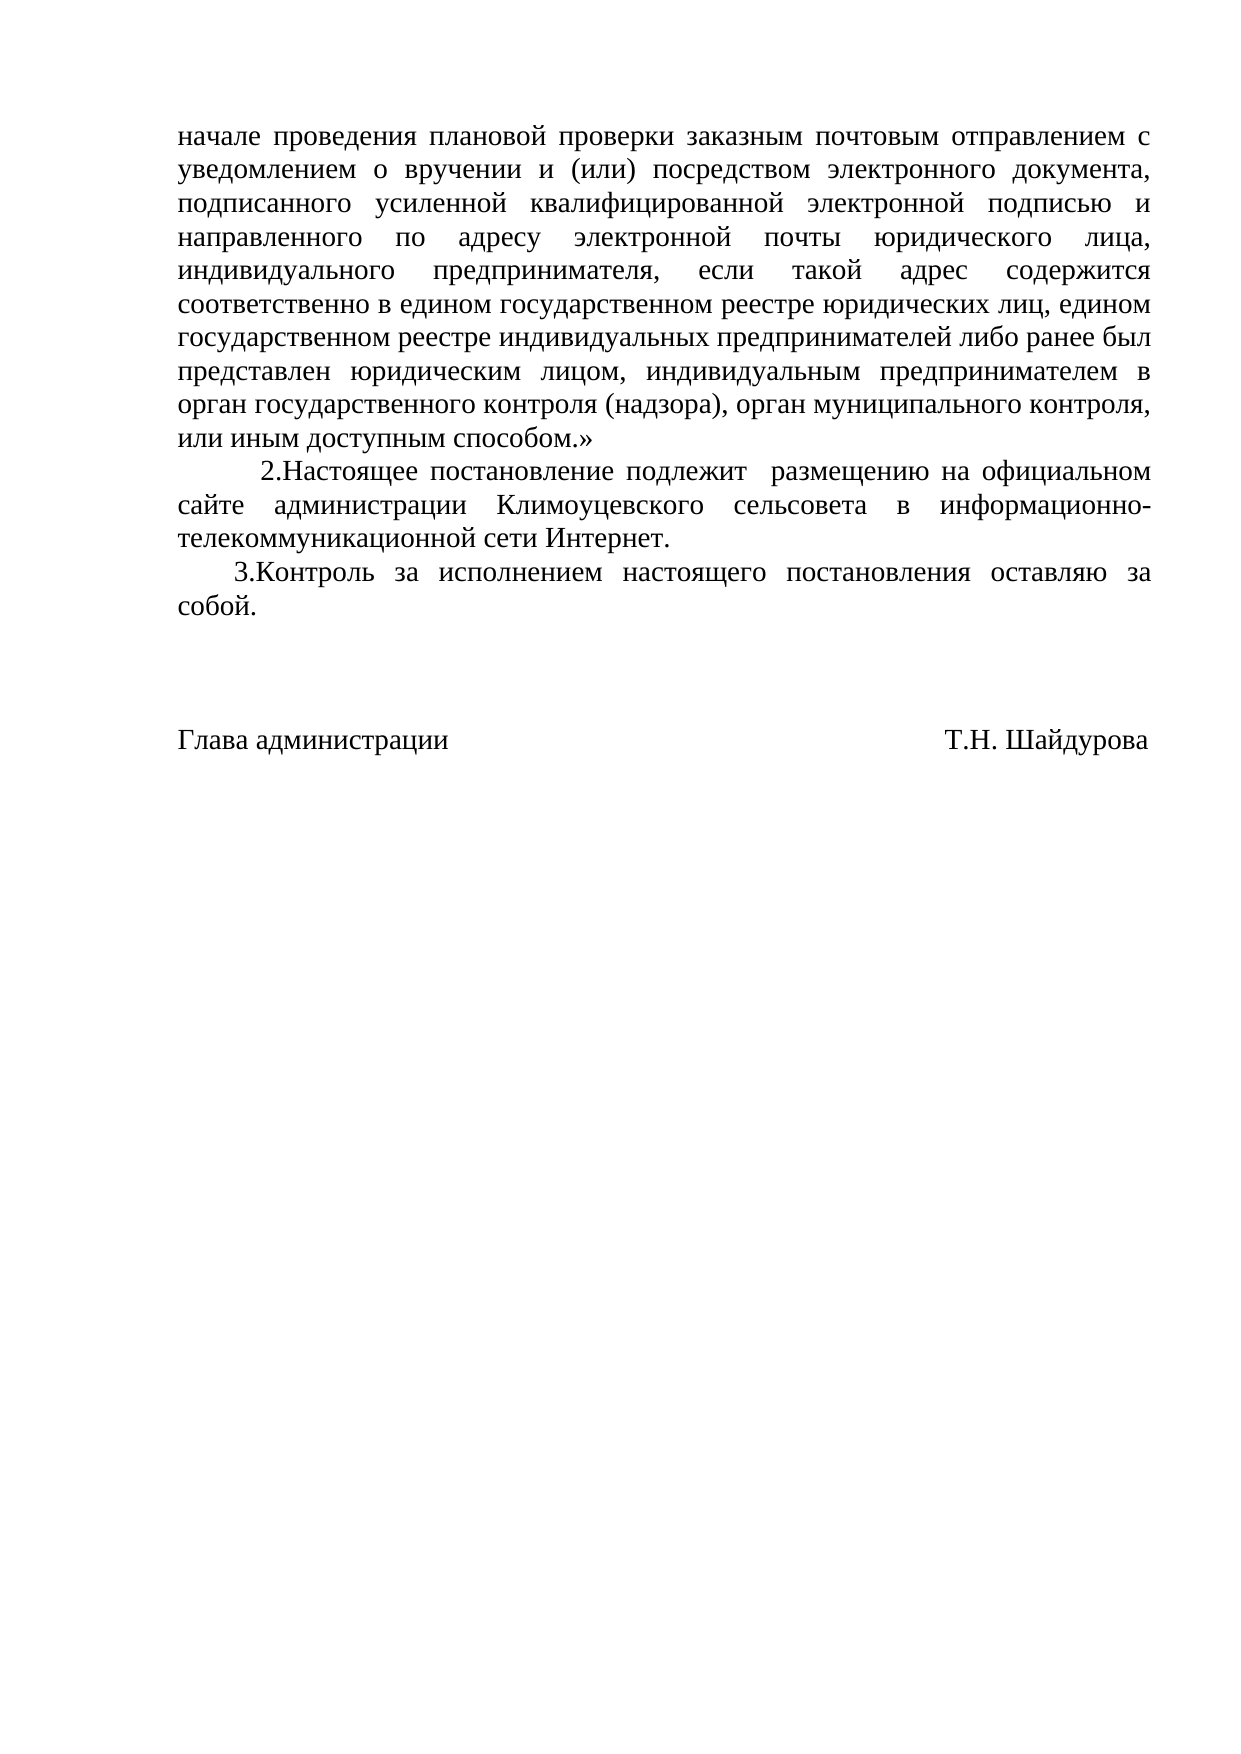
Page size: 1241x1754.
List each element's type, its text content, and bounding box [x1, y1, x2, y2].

text 3.Контроль за исполнением настоящего постановления оставляю за собой. [177, 554, 1152, 621]
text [177, 118, 1152, 453]
text Глава администрации Т.Н. Шайдурова [177, 722, 1152, 755]
text 2.Настоящее постановление подлежит размещению на официальном сайте администрации Климоуцевского сельсовета в информационно-телекоммуникационной сети Интернет. [177, 453, 1152, 554]
